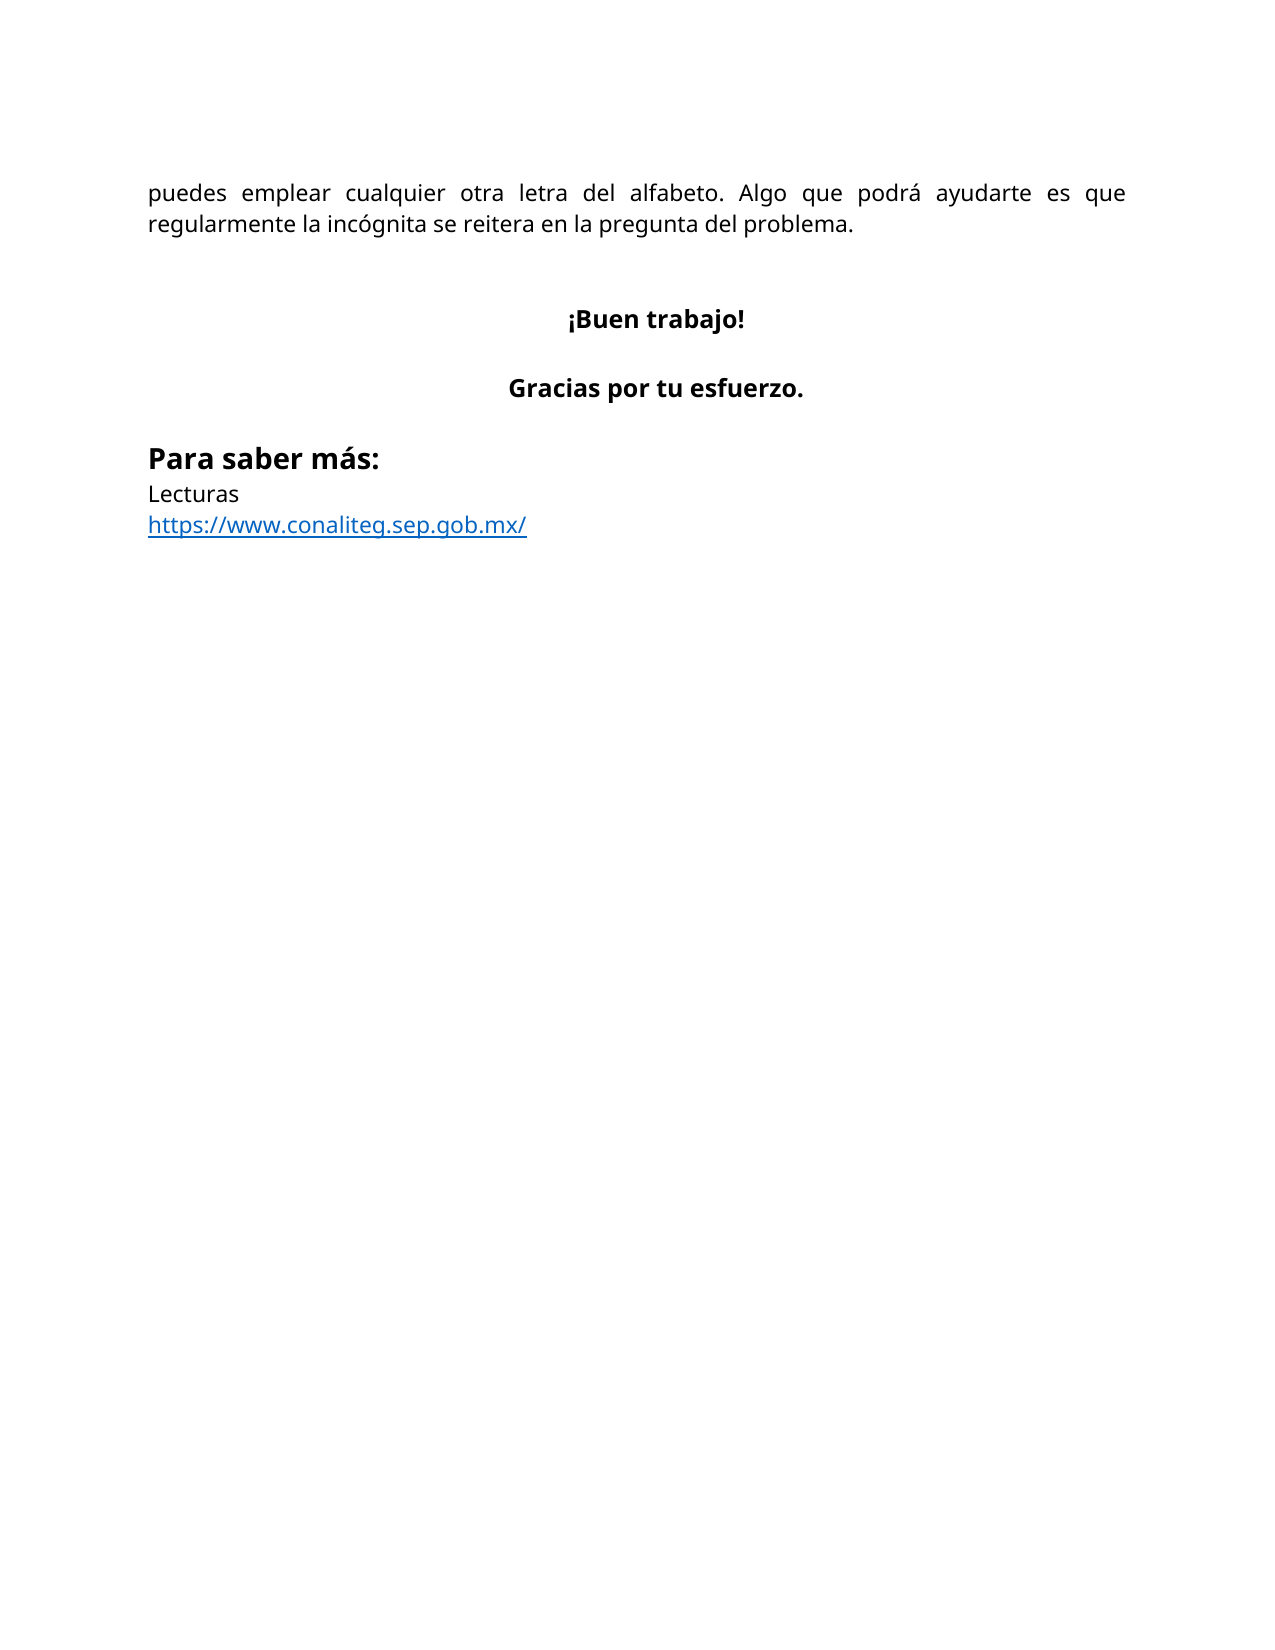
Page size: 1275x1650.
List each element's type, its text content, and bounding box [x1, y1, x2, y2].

text https://www.conaliteg.sep.gob.mx/ [148, 509, 1127, 541]
text Para saber más: [148, 438, 1127, 478]
text ¡Buen trabajo! [185, 302, 1127, 336]
text Lecturas [148, 478, 1127, 509]
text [148, 177, 1127, 240]
text Gracias por tu esfuerzo. [185, 370, 1127, 404]
